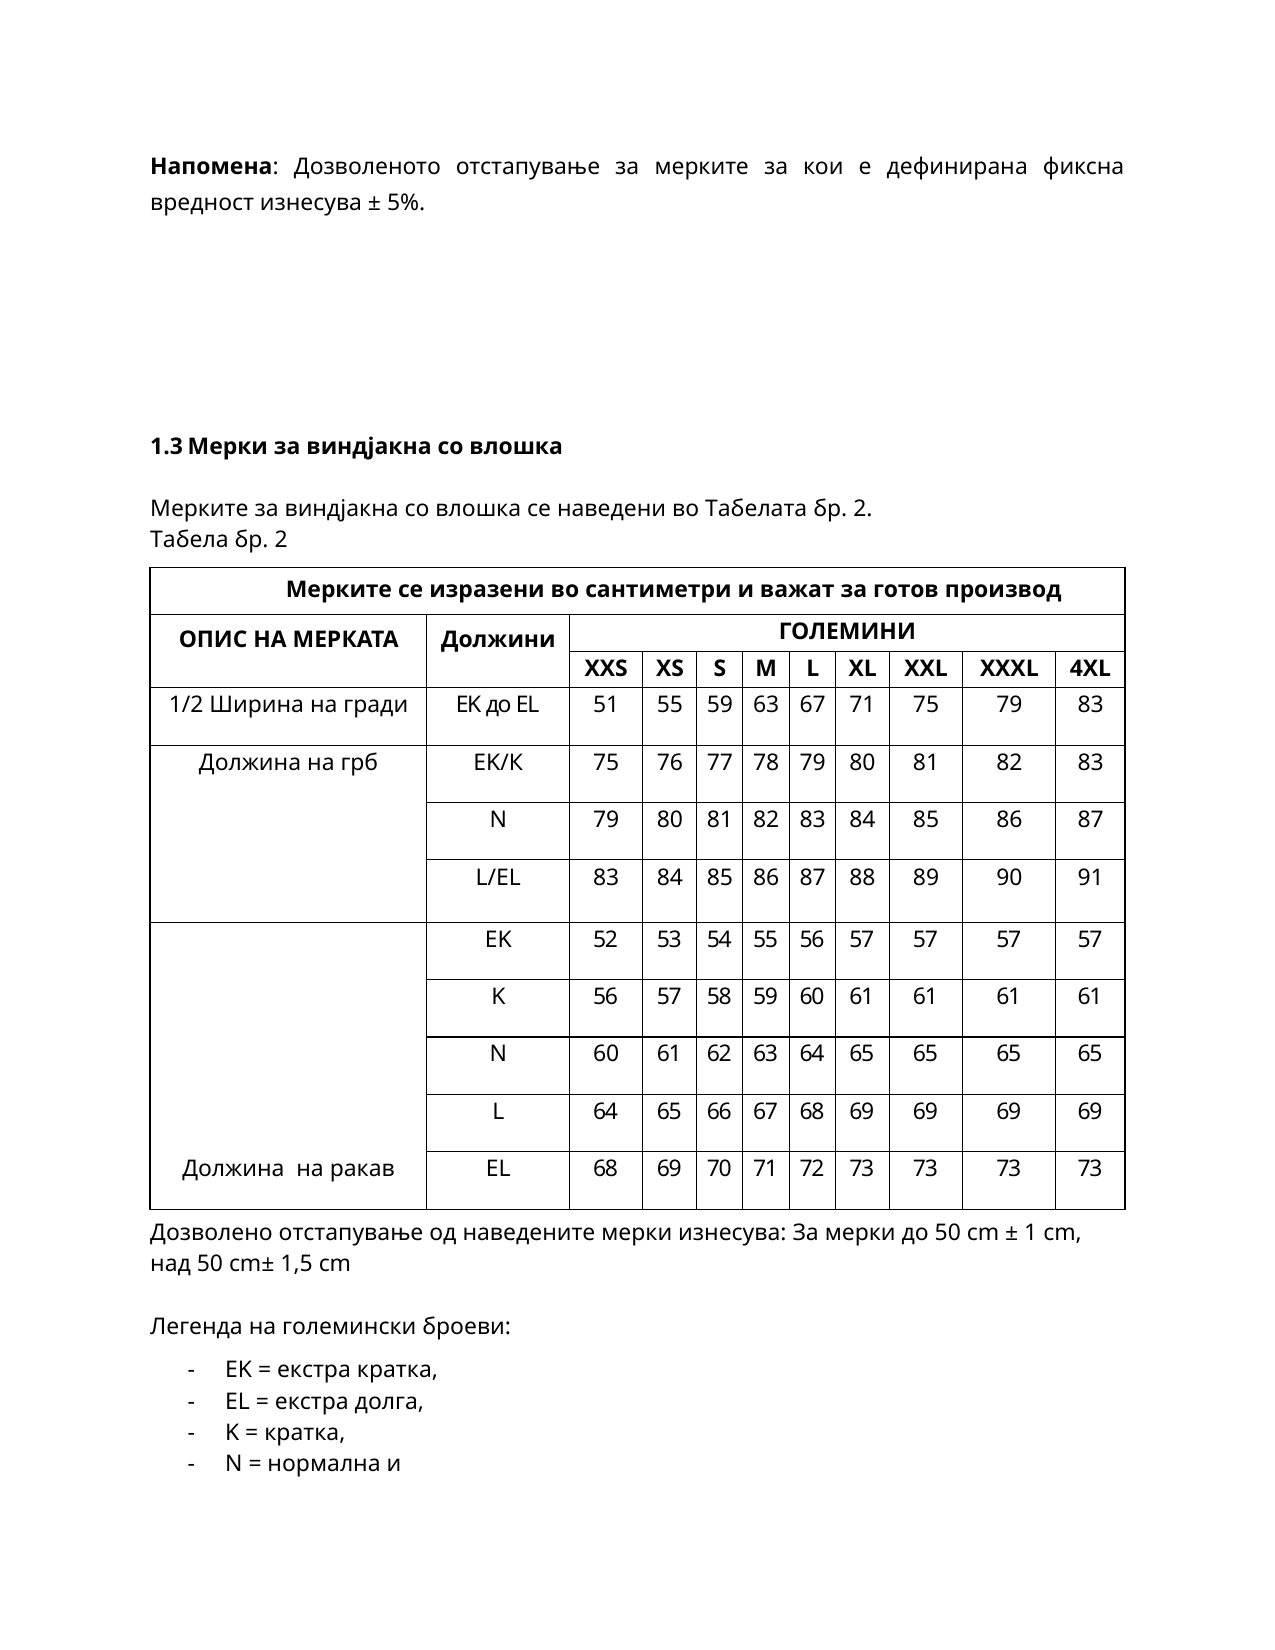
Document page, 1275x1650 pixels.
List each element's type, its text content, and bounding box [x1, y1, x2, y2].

table_cell 79 [570, 803, 642, 859]
table_cell 84 [643, 860, 696, 922]
table_cell 59 [743, 980, 789, 1036]
list N = нормална и [187, 1447, 1125, 1478]
table_cell 52 [570, 923, 642, 979]
table_cell L [427, 1095, 569, 1151]
table_cell XXXL [963, 652, 1055, 687]
table_cell 70 [697, 1152, 742, 1208]
table_cell Должини [427, 615, 569, 687]
table_cell 84 [836, 803, 889, 859]
table_cell 85 [697, 860, 742, 922]
table_cell 56 [790, 923, 835, 979]
table_cell 71 [743, 1152, 789, 1208]
table_cell XXS [570, 652, 642, 687]
table_cell 73 [1056, 1152, 1124, 1208]
table_cell 86 [963, 803, 1055, 859]
table_cell N [427, 803, 569, 859]
table_cell 83 [1056, 688, 1124, 744]
table_cell 91 [1056, 860, 1124, 922]
table_cell 57 [890, 923, 962, 979]
table_cell 60 [790, 980, 835, 1036]
table_cell 80 [836, 746, 889, 802]
table_cell Должина на грб [151, 746, 426, 922]
text Напомена: Дозволеното отстапување за мерките за кои е дефинирана фиксна вредност изнесува ± 5%. [150, 150, 1125, 217]
table_cell 62 [697, 1038, 742, 1094]
table_cell N [427, 1038, 569, 1094]
table_cell 4XL [1056, 652, 1124, 687]
table_cell 79 [790, 746, 835, 802]
text Табела бр. 2 [150, 523, 1125, 555]
table_cell 72 [790, 1152, 835, 1208]
table_cell XS [643, 652, 696, 687]
table_cell 59 [697, 688, 742, 744]
table_cell 89 [890, 860, 962, 922]
table_cell 82 [743, 803, 789, 859]
table_cell 60 [570, 1038, 642, 1094]
table_cell 87 [790, 860, 835, 922]
table_cell 71 [836, 688, 889, 744]
table_cell 51 [570, 688, 642, 744]
table_cell 80 [643, 803, 696, 859]
table_cell 66 [697, 1095, 742, 1151]
table_cell 79 [963, 688, 1055, 744]
table_cell 81 [890, 746, 962, 802]
table_cell 87 [1056, 803, 1124, 859]
table_cell 56 [570, 980, 642, 1036]
table_cell 68 [570, 1152, 642, 1208]
table_cell 85 [890, 803, 962, 859]
table_cell 63 [743, 688, 789, 744]
table_cell 67 [743, 1095, 789, 1151]
table_cell 54 [697, 923, 742, 979]
table_cell XL [836, 652, 889, 687]
table_cell 61 [836, 980, 889, 1036]
table_cell 67 [790, 688, 835, 744]
table_cell ОПИС НА МЕРКАТА [151, 615, 426, 687]
list EL = екстра долга, [187, 1384, 1125, 1416]
table_cell 1/2 Ширина на гради [151, 688, 426, 744]
text Мерките за виндјакна со влошка се наведени во Табелата бр. 2. [150, 492, 1125, 523]
table_cell 78 [743, 746, 789, 802]
table_cell 83 [570, 860, 642, 922]
table_cell 57 [963, 923, 1055, 979]
list K = кратка, [187, 1416, 1125, 1447]
table_cell 73 [890, 1152, 962, 1208]
table_cell 55 [743, 923, 789, 979]
table_cell 58 [697, 980, 742, 1036]
table_cell EK/К [427, 746, 569, 802]
table_cell 61 [963, 980, 1055, 1036]
table_cell 61 [890, 980, 962, 1036]
table_cell ГОЛЕМИНИ [570, 615, 1124, 651]
list Мерки за виндјакна со влошка [150, 430, 1125, 461]
table_cell 63 [743, 1038, 789, 1094]
table_cell 55 [643, 688, 696, 744]
table_cell 65 [890, 1038, 962, 1094]
table_cell 53 [643, 923, 696, 979]
table_cell 57 [1056, 923, 1124, 979]
table_cell 69 [643, 1152, 696, 1208]
table_cell EL [427, 1152, 569, 1208]
table_cell 61 [643, 1038, 696, 1094]
table_cell 83 [1056, 746, 1124, 802]
table_cell 69 [836, 1095, 889, 1151]
table_cell S [697, 652, 742, 687]
table_cell 90 [963, 860, 1055, 922]
table_cell 61 [1056, 980, 1124, 1036]
table_cell 83 [790, 803, 835, 859]
table_cell M [743, 652, 789, 687]
table_cell 68 [790, 1095, 835, 1151]
table_cell 76 [643, 746, 696, 802]
table_cell 65 [643, 1095, 696, 1151]
table_cell 65 [836, 1038, 889, 1094]
table_cell 64 [570, 1095, 642, 1151]
table_header Мерките се изразени во сантиметри и важат за готов производ [151, 568, 1124, 614]
table_cell 88 [836, 860, 889, 922]
list EK = екстра кратка, [187, 1353, 1125, 1384]
table_cell EK [427, 923, 569, 979]
table_cell 86 [743, 860, 789, 922]
table_cell 75 [570, 746, 642, 802]
table_cell 65 [1056, 1038, 1124, 1094]
table_cell 73 [836, 1152, 889, 1208]
table_cell L [790, 652, 835, 687]
table_cell 64 [790, 1038, 835, 1094]
table_cell EK до EL [427, 688, 569, 744]
table_cell 69 [1056, 1095, 1124, 1151]
table_cell 77 [697, 746, 742, 802]
text Легенда на големински броеви: [150, 1309, 1125, 1341]
table_cell 69 [963, 1095, 1055, 1151]
table_cell 57 [643, 980, 696, 1036]
table_cell 65 [963, 1038, 1055, 1094]
table_cell XXL [890, 652, 962, 687]
table_cell 69 [890, 1095, 962, 1151]
text Дозволено отстапување од наведените мерки изнесува: За мерки до 50 cm ± 1 cm, над 50 cm± 1,5 cm [150, 1216, 1125, 1278]
table_cell 73 [963, 1152, 1055, 1208]
table_cell Должина на ракав [151, 923, 426, 1208]
table_cell L/EL [427, 860, 569, 922]
table_cell 75 [890, 688, 962, 744]
table_cell 81 [697, 803, 742, 859]
table_cell K [427, 980, 569, 1036]
table_cell 82 [963, 746, 1055, 802]
table_cell 57 [836, 923, 889, 979]
